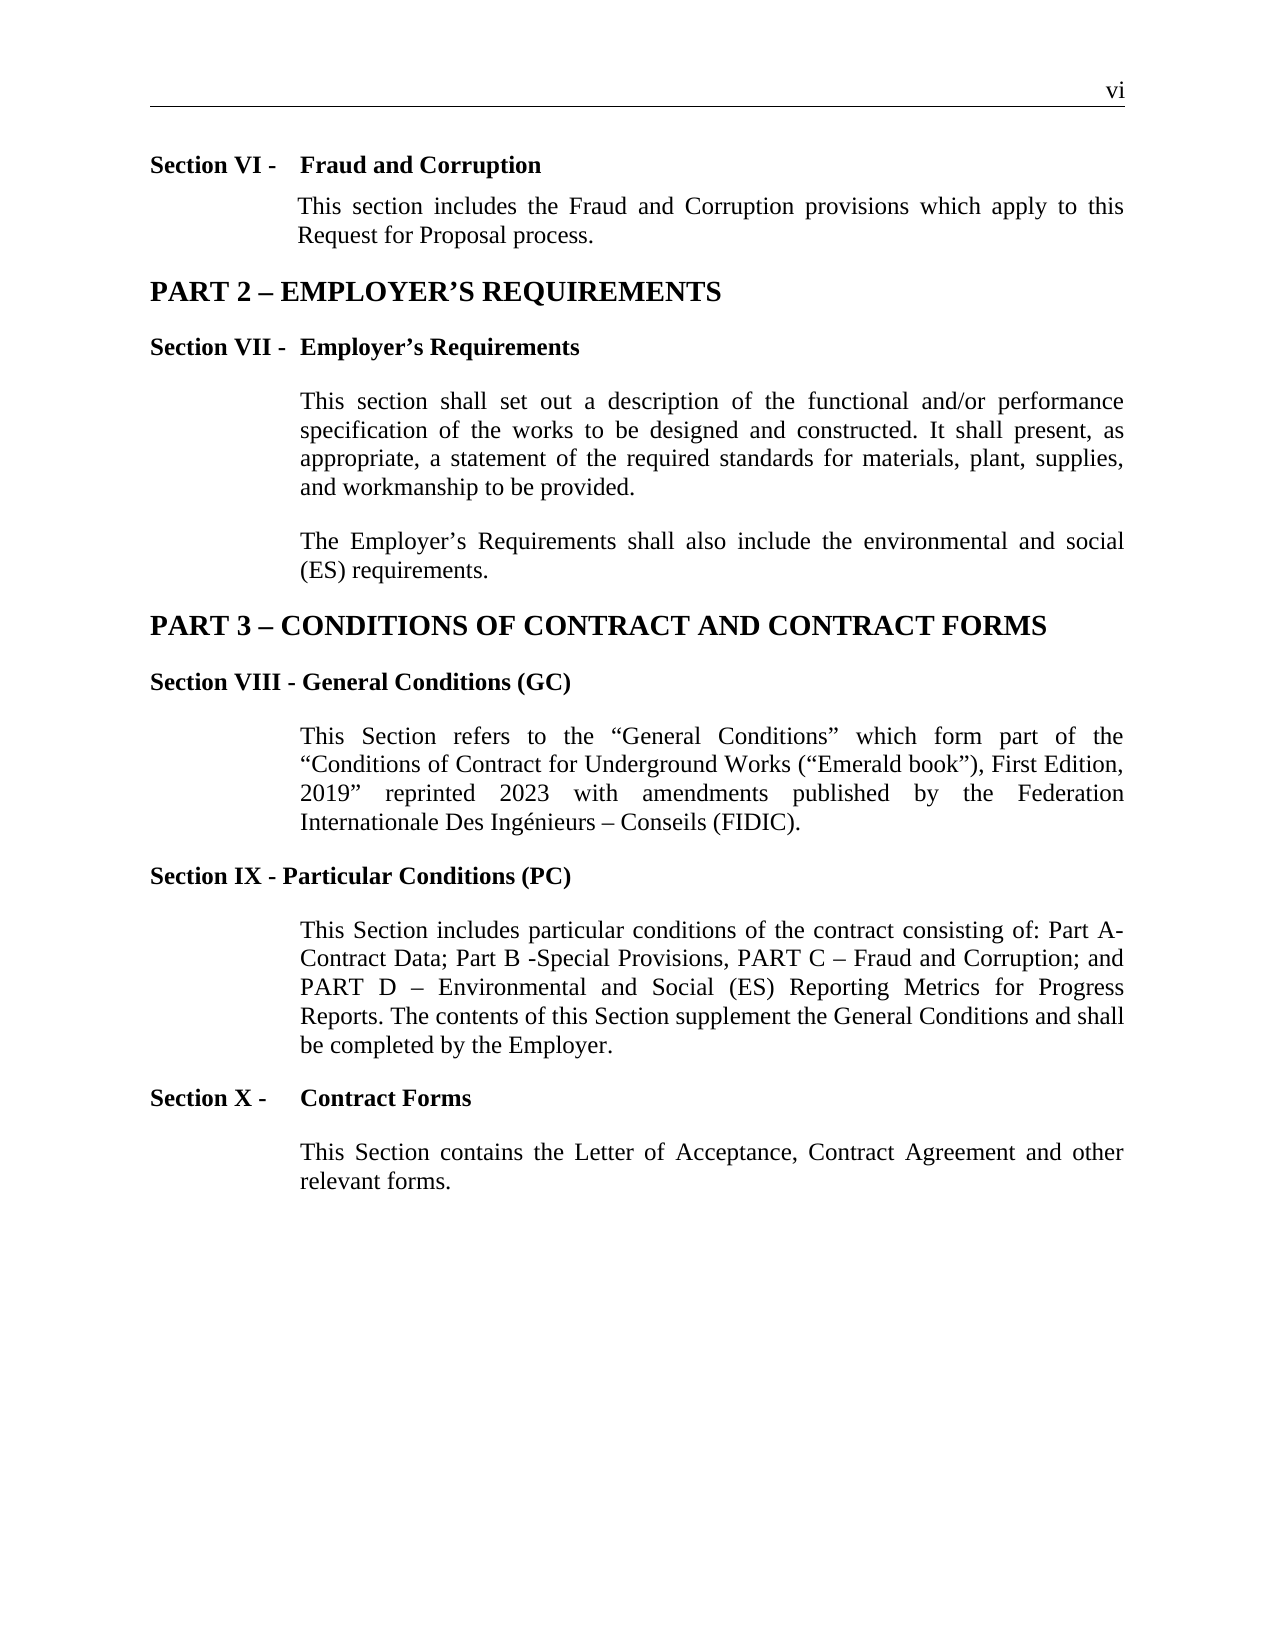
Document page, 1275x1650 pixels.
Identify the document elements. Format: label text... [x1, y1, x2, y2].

list This Section includes particular conditions of the contract consisting of: Part A- Contract Data; Part B -Special Provisions, PART C – Fraud and Corruption; and PART D – Environmental and Social (ES) Reporting Metrics for Progress Reports. The contents of this Section supplement the General Conditions and shall be completed by the Employer. [300, 915, 1125, 1058]
text This section includes the Fraud and Corruption provisions which apply to this Request for Proposal process. [297, 191, 1125, 249]
text Section IX - Particular Conditions (PC) [150, 861, 1125, 890]
text Section VII - Employer’s Requirements [150, 332, 1125, 361]
text Section VI - Fraud and Corruption [150, 150, 1125, 179]
list The Employer’s Requirements shall also include the environmental and social (ES) requirements. [300, 526, 1125, 583]
text This Section contains the Letter of Acceptance, Contract Agreement and other relevant forms. [150, 1137, 1125, 1195]
list This section shall set out a description of the functional and/or performance specification of the works to be designed and constructed. It shall present, as appropriate, a statement of the required standards for materials, plant, supplies, and workmanship to be provided. [300, 386, 1125, 501]
text Section X - Contract Forms [150, 1083, 1125, 1112]
text Section VIII - General Conditions (GC) [150, 667, 1125, 696]
text PART 3 – CONDITIONS OF CONTRACT AND CONTRACT FORMS [150, 608, 1125, 642]
text PART 2 – EMPLOYER’S REQUIREMENTS [150, 274, 1125, 307]
text This Section refers to the “General Conditions” which form part of the “Conditions of Contract for Underground Works (“Emerald book”), First Edition, 2019” reprinted 2023 with amendments published by the Federation Internationale Des Ingénieurs – Conseils (FIDIC). [300, 721, 1125, 836]
